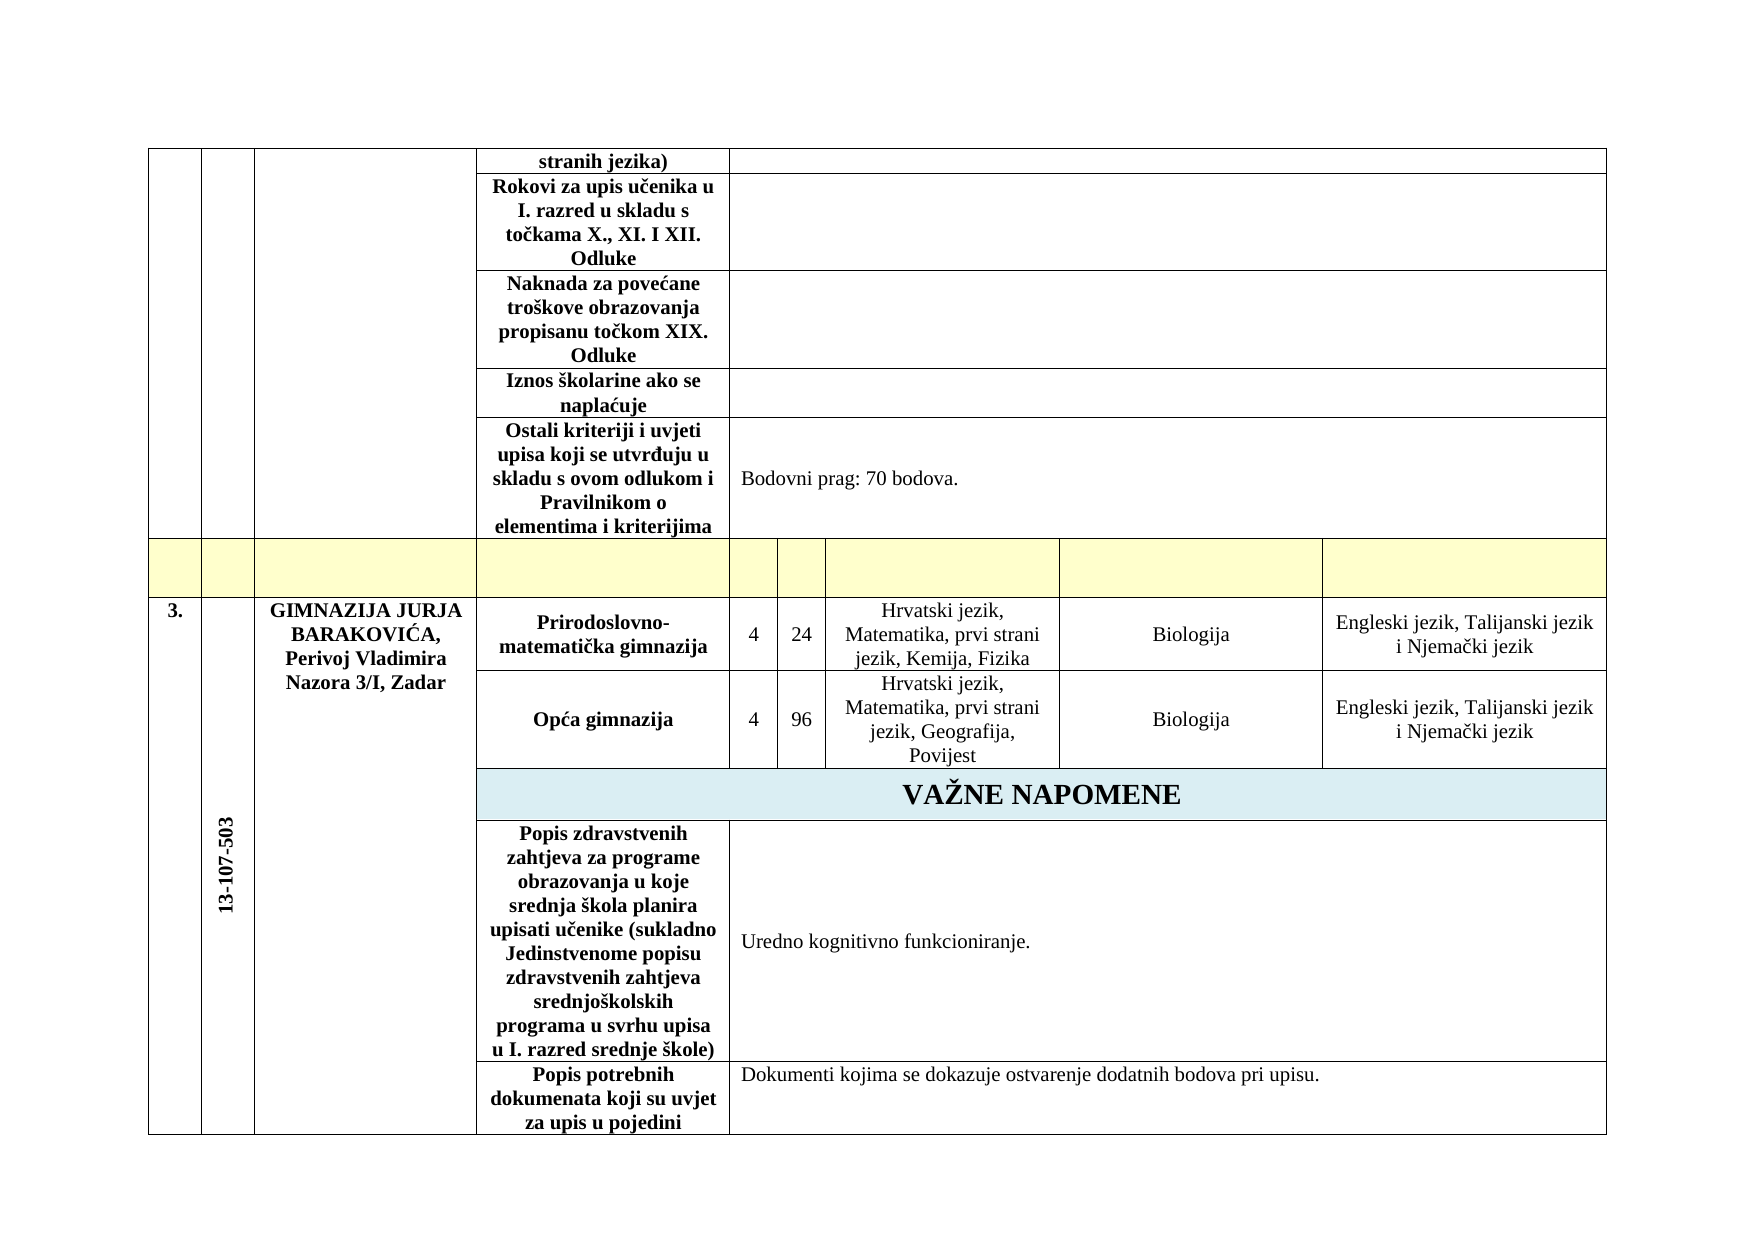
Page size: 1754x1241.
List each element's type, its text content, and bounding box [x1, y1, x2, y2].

table_cell Naknada za povećane troškove obrazovanja propisanu točkom XIX. Odluke [477, 271, 729, 367]
table_cell [149, 539, 201, 597]
table_cell [477, 539, 729, 597]
table_cell [730, 174, 1606, 270]
table_cell Rokovi za upis učenika u I. razred u skladu s točkama X., XI. I XII. Odluke [477, 174, 729, 270]
table_cell Biologija [1060, 671, 1322, 767]
table_cell 4 [730, 598, 777, 670]
table_cell [730, 271, 1606, 367]
table_cell Bodovni prag: 70 bodova. [730, 418, 1606, 538]
table_cell 3. [149, 598, 201, 1134]
table_cell [730, 539, 777, 597]
table_cell [202, 539, 254, 597]
table_cell [1060, 539, 1322, 597]
table_cell Hrvatski jezik, Matematika, prvi strani jezik, Kemija, Fizika [826, 598, 1059, 670]
table_cell Opća gimnazija [477, 671, 729, 767]
table_cell Engleski jezik, Talijanski jezik i Njemački jezik [1323, 598, 1606, 670]
table_cell Prirodoslovno-matematička gimnazija [477, 598, 729, 670]
table_cell 13-107-503 [202, 598, 254, 1134]
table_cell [477, 149, 729, 173]
table_cell Ostali kriteriji i uvjeti upisa koji se utvrđuju u skladu s ovom odlukom i Pravilnikom o elementima i kriterijima [477, 418, 729, 538]
table_cell Popis zdravstvenih zahtjeva za programe obrazovanja u koje srednja škola planira upisati učenike (sukladno Jedinstvenome popisu zdravstvenih zahtjeva srednjoškolskih programa u svrhu upisa u I. razred srednje škole) [477, 821, 729, 1061]
table_cell [255, 539, 476, 597]
table_cell [730, 149, 1606, 173]
table_cell [1323, 539, 1606, 597]
table_cell Iznos školarine ako se naplaćuje [477, 369, 729, 417]
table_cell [477, 1062, 729, 1134]
table_cell 24 [778, 598, 825, 670]
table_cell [730, 1062, 1606, 1134]
table_cell Biologija [1060, 598, 1322, 670]
table_cell [730, 369, 1606, 417]
table_cell VAŽNE NAPOMENE [477, 769, 1606, 819]
table_cell [778, 539, 825, 597]
table_cell 96 [778, 671, 825, 767]
table_cell GIMNAZIJA JURJA BARAKOVIĆA, Perivoj Vladimira Nazora 3/I, Zadar [255, 598, 476, 1134]
table_cell Hrvatski jezik, Matematika, prvi strani jezik, Geografija, Povijest [826, 671, 1059, 767]
table_cell Uredno kognitivno funkcioniranje. [730, 821, 1606, 1061]
table_cell 4 [730, 671, 777, 767]
table_cell [826, 539, 1059, 597]
table_cell Engleski jezik, Talijanski jezik i Njemački jezik [1323, 671, 1606, 767]
